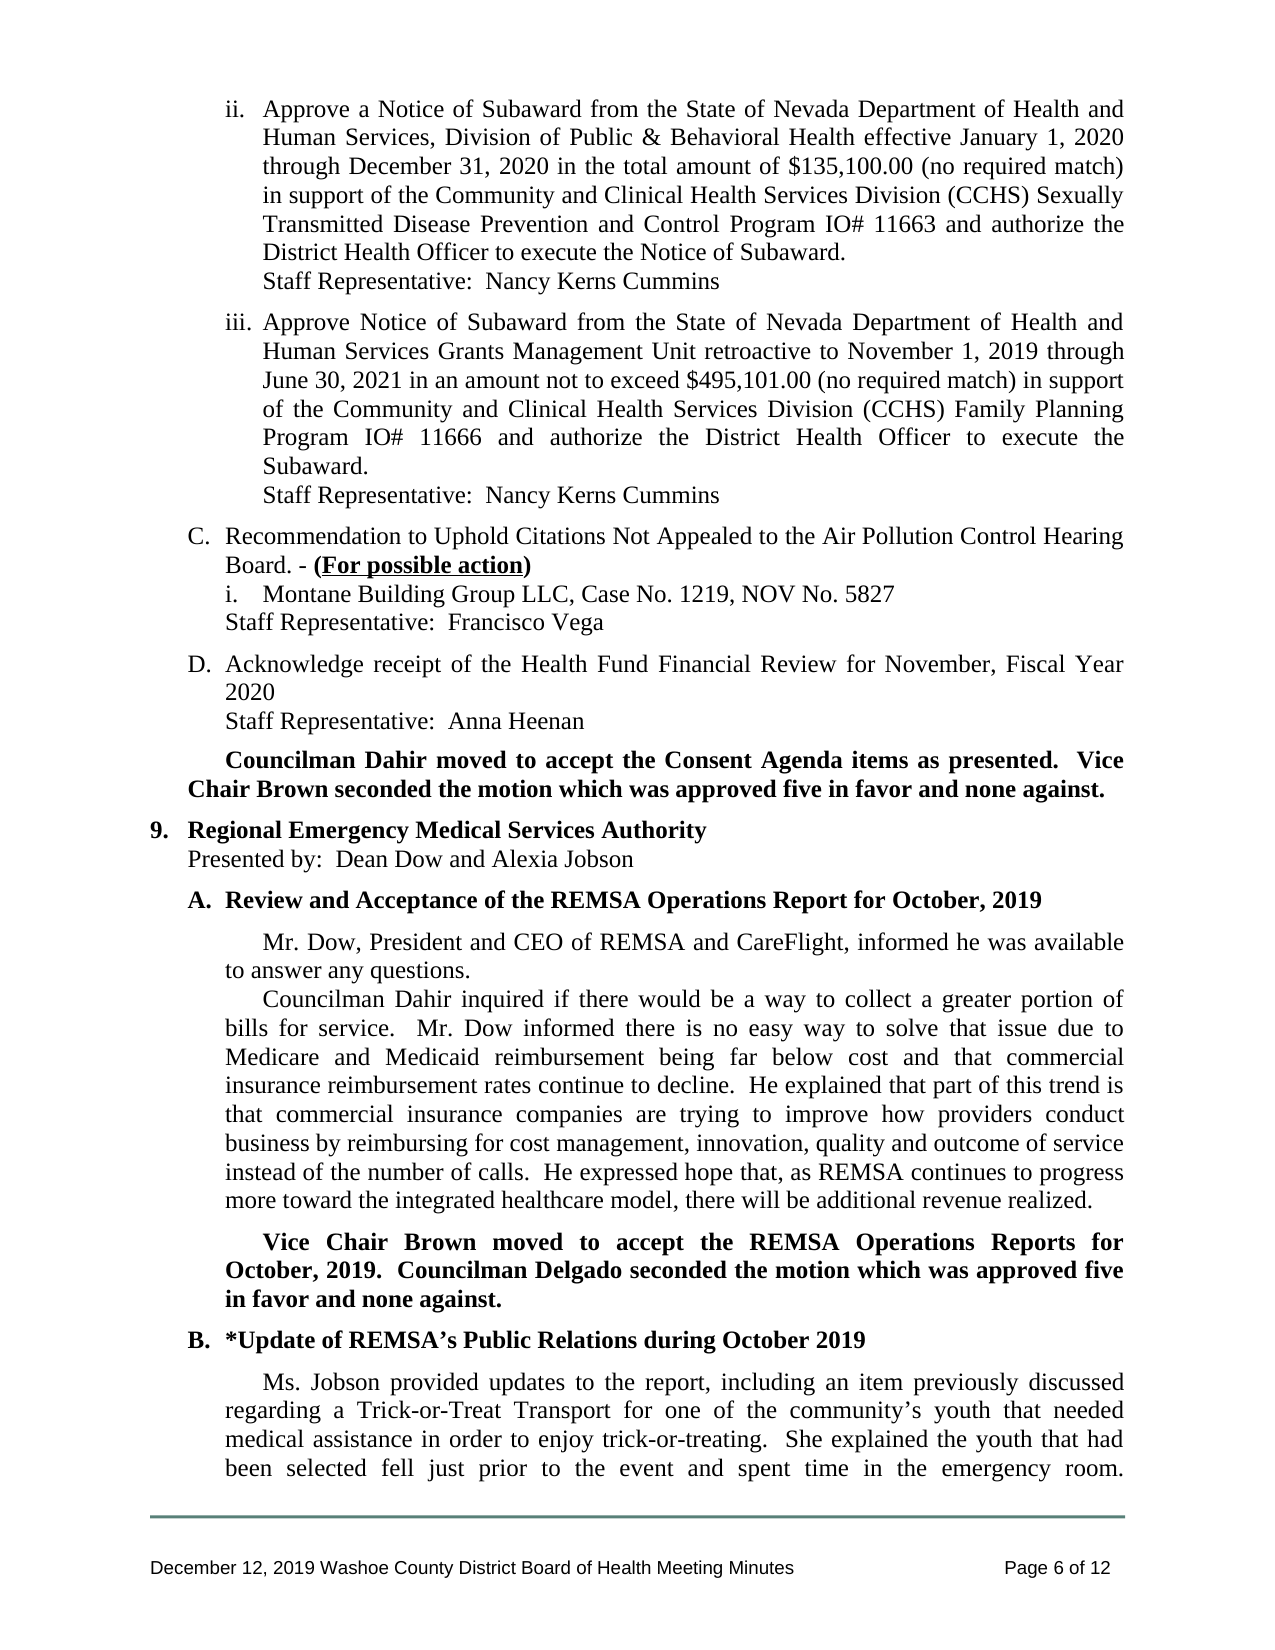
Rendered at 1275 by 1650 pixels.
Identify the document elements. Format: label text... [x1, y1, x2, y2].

list Staff Representative: Nancy Kerns Cummins [262, 266, 1125, 295]
list Staff Representative: Nancy Kerns Cummins [262, 480, 1125, 509]
list D. Acknowledge receipt of the Health Fund Financial Review for November, Fiscal Year 2020 [187, 649, 1125, 706]
list Councilman Dahir moved to accept the Consent Agenda items as presented. Vice Chair Brown seconded the motion which was approved five in favor and none against. [187, 745, 1125, 803]
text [225, 1367, 1125, 1482]
text Staff Representative: Anna Heenan [225, 706, 1125, 735]
list Approve a Notice of Subaward from the State of Nevada Department of Health and Human Services, Division of Public & Behavioral Health effective January 1, 2020 through December 31, 2020 in the total amount of $135,100.00 (no required match) in support of the Community and Clinical Health Services Division (CCHS) Sexually Transmitted Disease Prevention and Control Program IO# 11663 and authorize the District Health Officer to execute the Notice of Subaward. [225, 94, 1125, 266]
list Approve Notice of Subaward from the State of Nevada Department of Health and Human Services Grants Management Unit retroactive to November 1, 2019 through June 30, 2021 in an amount not to exceed $495,101.00 (no required match) in support of the Community and Clinical Health Services Division (CCHS) Family Planning Program IO# 11666 and authorize the District Health Officer to execute the Subaward. [225, 307, 1125, 480]
list C. Recommendation to Uphold Citations Not Appealed to the Air Pollution Control Hearing Board. - (For possible action) [187, 521, 1125, 579]
text A. Review and Acceptance of the REMSA Operations Report for October, 2019 [187, 885, 1125, 914]
list 9. Regional Emergency Medical Services Authority [150, 815, 1125, 844]
text Mr. Dow, President and CEO of REMSA and CareFlight, informed he was available to answer any questions. [225, 927, 1125, 984]
list Presented by: Dean Dow and Alexia Jobson [187, 844, 1125, 873]
text Councilman Dahir inquired if there would be a way to collect a greater portion of bills for service. Mr. Dow informed there is no easy way to solve that issue due to Medicare and Medicaid reimbursement being far below cost and that commercial insurance reimbursement rates continue to decline. He explained that part of this trend is that commercial insurance companies are trying to improve how providers conduct business by reimbursing for cost management, innovation, quality and outcome of service instead of the number of calls. He expressed hope that, as REMSA continues to progress more toward the integrated healthcare model, there will be additional revenue realized. [225, 984, 1125, 1214]
list i. Montane Building Group LLC, Case No. 1219, NOV No. 5827 [225, 579, 1125, 607]
list Staff Representative: Francisco Vega [225, 607, 1125, 636]
text B. *Update of REMSA’s Public Relations during October 2019 [187, 1325, 1125, 1354]
text Vice Chair Brown moved to accept the REMSA Operations Reports for October, 2019. Councilman Delgado seconded the motion which was approved five in favor and none against. [225, 1227, 1125, 1313]
